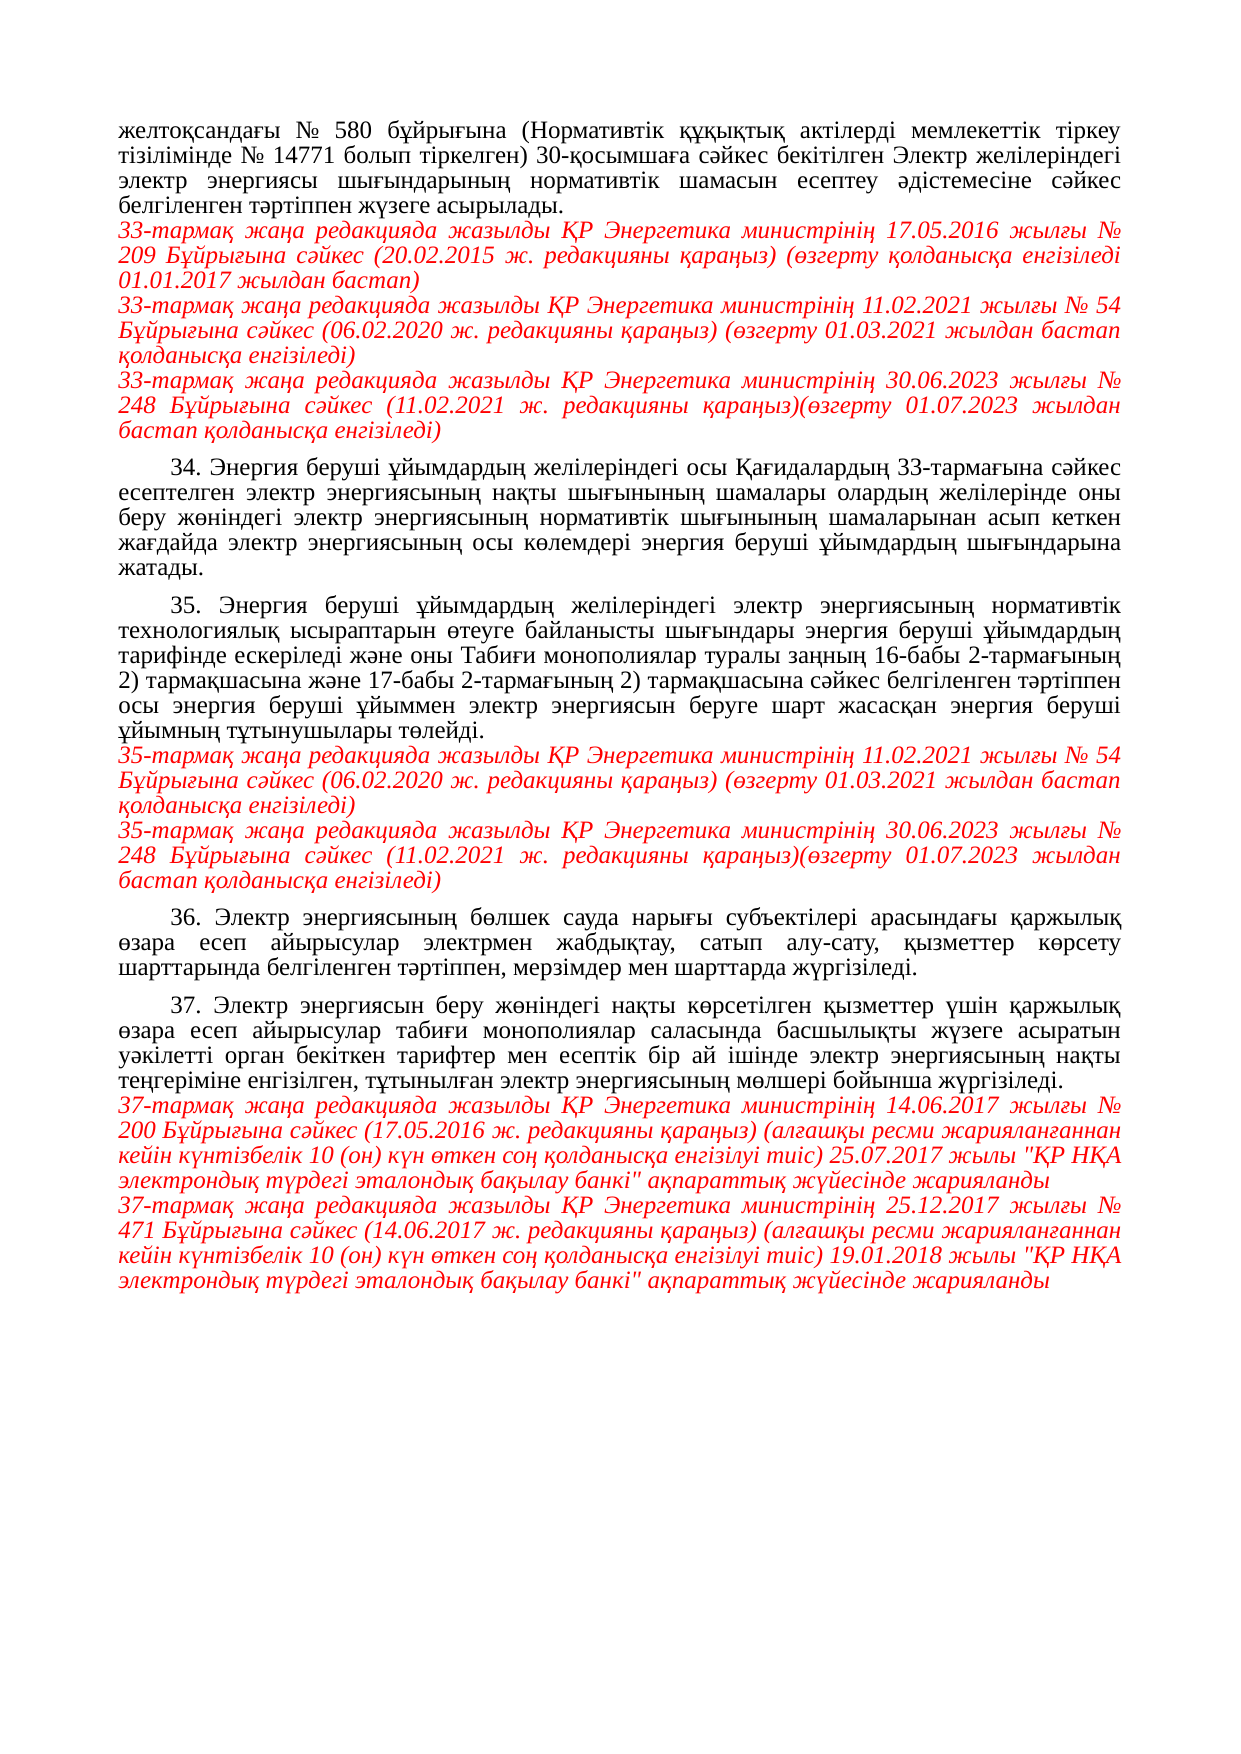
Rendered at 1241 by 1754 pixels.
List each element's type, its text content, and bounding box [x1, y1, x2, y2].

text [118, 118, 1122, 218]
text 36. Электр энергиясының бөлшек сауда нарығы субъектiлерi арасындағы қаржылық өзара есеп айырысулар электрмен жабдықтау, сатып алу-сату, қызметтер көрсету шарттарында белгіленген тәртiппен, мерзiмдер мен шарттарда жүргiзiледi. [118, 906, 1122, 981]
text 35. Энергия беруші ұйымдардың желілеріндегі электр энергиясының нормативтік технологиялық ысыраптарын өтеуге байланысты шығындары энергия беруші ұйымдардың тарифінде ескеріледі және оны Табиғи монополиялар туралы заңның 16-бабы 2-тармағының 2) тармақшасына және 17-бабы 2-тармағының 2) тармақшасына сәйкес белгіленген тәртіппен осы энергия беруші ұйыммен электр энергиясын беруге шарт жасасқан энергия беруші ұйымның тұтынушылары төлейді. [118, 593, 1122, 743]
text 34. Энергия беруші ұйымдардың желiлерiндегi осы Қағидалардың 33-тармағына сәйкес есептелген электр энергиясының нақты шығынының шамалары олардың желiлерiнде оны беру жөнiндегi электр энергиясының нормативтiк шығынының шамаларынан асып кеткен жағдайда электр энергиясының осы көлемдерi энергия беруші ұйымдардың шығындарына жатады. [118, 456, 1122, 581]
text 35-тармақ жаңа редакцияда жазылды ҚР Энергетика министрінің 11.02.2021 жылғы № 54 Бұйрығына сәйкес (06.02.2020 ж. редакцияны қараңыз) (өзгерту 01.03.2021 жылдан бастап қолданысқа енгізіледі) [118, 743, 1122, 818]
text 33-тармақ жаңа редакцияда жазылды ҚР Энергетика министрінің 30.06.2023 жылғы № 248 Бұйрығына сәйкес (11.02.2021 ж. редакцияны қараңыз)(өзгерту 01.07.2023 жылдан бастап қолданысқа енгізіледі) [118, 368, 1122, 443]
text 37-тармақ жаңа редакцияда жазылды ҚР Энергетика министрінің 25.12.2017 жылғы № 471 Бұйрығына сәйкес (14.06.2017 ж. редакцияны қараңыз) (алғашқы ресми жарияланғаннан кейін күнтізбелік 10 (он) күн өткен соң қолданысқа енгізілуі тиіс) 19.01.2018 жылы "ҚР НҚА электрондық түрдегі эталондық бақылау банкі" ақпараттық жүйесінде жарияланды [118, 1193, 1122, 1293]
text 33-тармақ жаңа редакцияда жазылды ҚР Энергетика министрінің 17.05.2016 жылғы № 209 Бұйрығына сәйкес (20.02.2015 ж. редакцияны қараңыз) (өзгерту қолданысқа енгізіледі 01.01.2017 жылдан бастап) [118, 218, 1122, 293]
text 37. Электр энергиясын беру жөнiндегi нақты көрсетiлген қызметтер үшiн қаржылық өзара есеп айырысулар табиғи монополиялар саласында басшылықты жүзеге асыратын уәкілетті орган бекiткен тарифтер мен есептік бір ай ішінде электр энергиясының нақты теңгеріміне енгізілген, тұтынылған электр энергиясының мөлшерi бойынша жүргiзiледi. [118, 993, 1122, 1093]
text 35-тармақ жаңа редакцияда жазылды ҚР Энергетика министрінің 30.06.2023 жылғы № 248 Бұйрығына сәйкес (11.02.2021 ж. редакцияны қараңыз)(өзгерту 01.07.2023 жылдан бастап қолданысқа енгізіледі) [118, 818, 1122, 893]
text 33-тармақ жаңа редакцияда жазылды ҚР Энергетика министрінің 11.02.2021 жылғы № 54 Бұйрығына сәйкес (06.02.2020 ж. редакцияны қараңыз) (өзгерту 01.03.2021 жылдан бастап қолданысқа енгізіледі) [118, 293, 1122, 368]
text 37-тармақ жаңа редакцияда жазылды ҚР Энергетика министрінің 14.06.2017 жылғы № 200 Бұйрығына сәйкес (17.05.2016 ж. редакцияны қараңыз) (алғашқы ресми жарияланғаннан кейін күнтізбелік 10 (он) күн өткен соң қолданысқа енгізілуі тиіс) 25.07.2017 жылы "ҚР НҚА электрондық түрдегі эталондық бақылау банкі" ақпараттық жүйесінде жарияланды [118, 1093, 1122, 1193]
